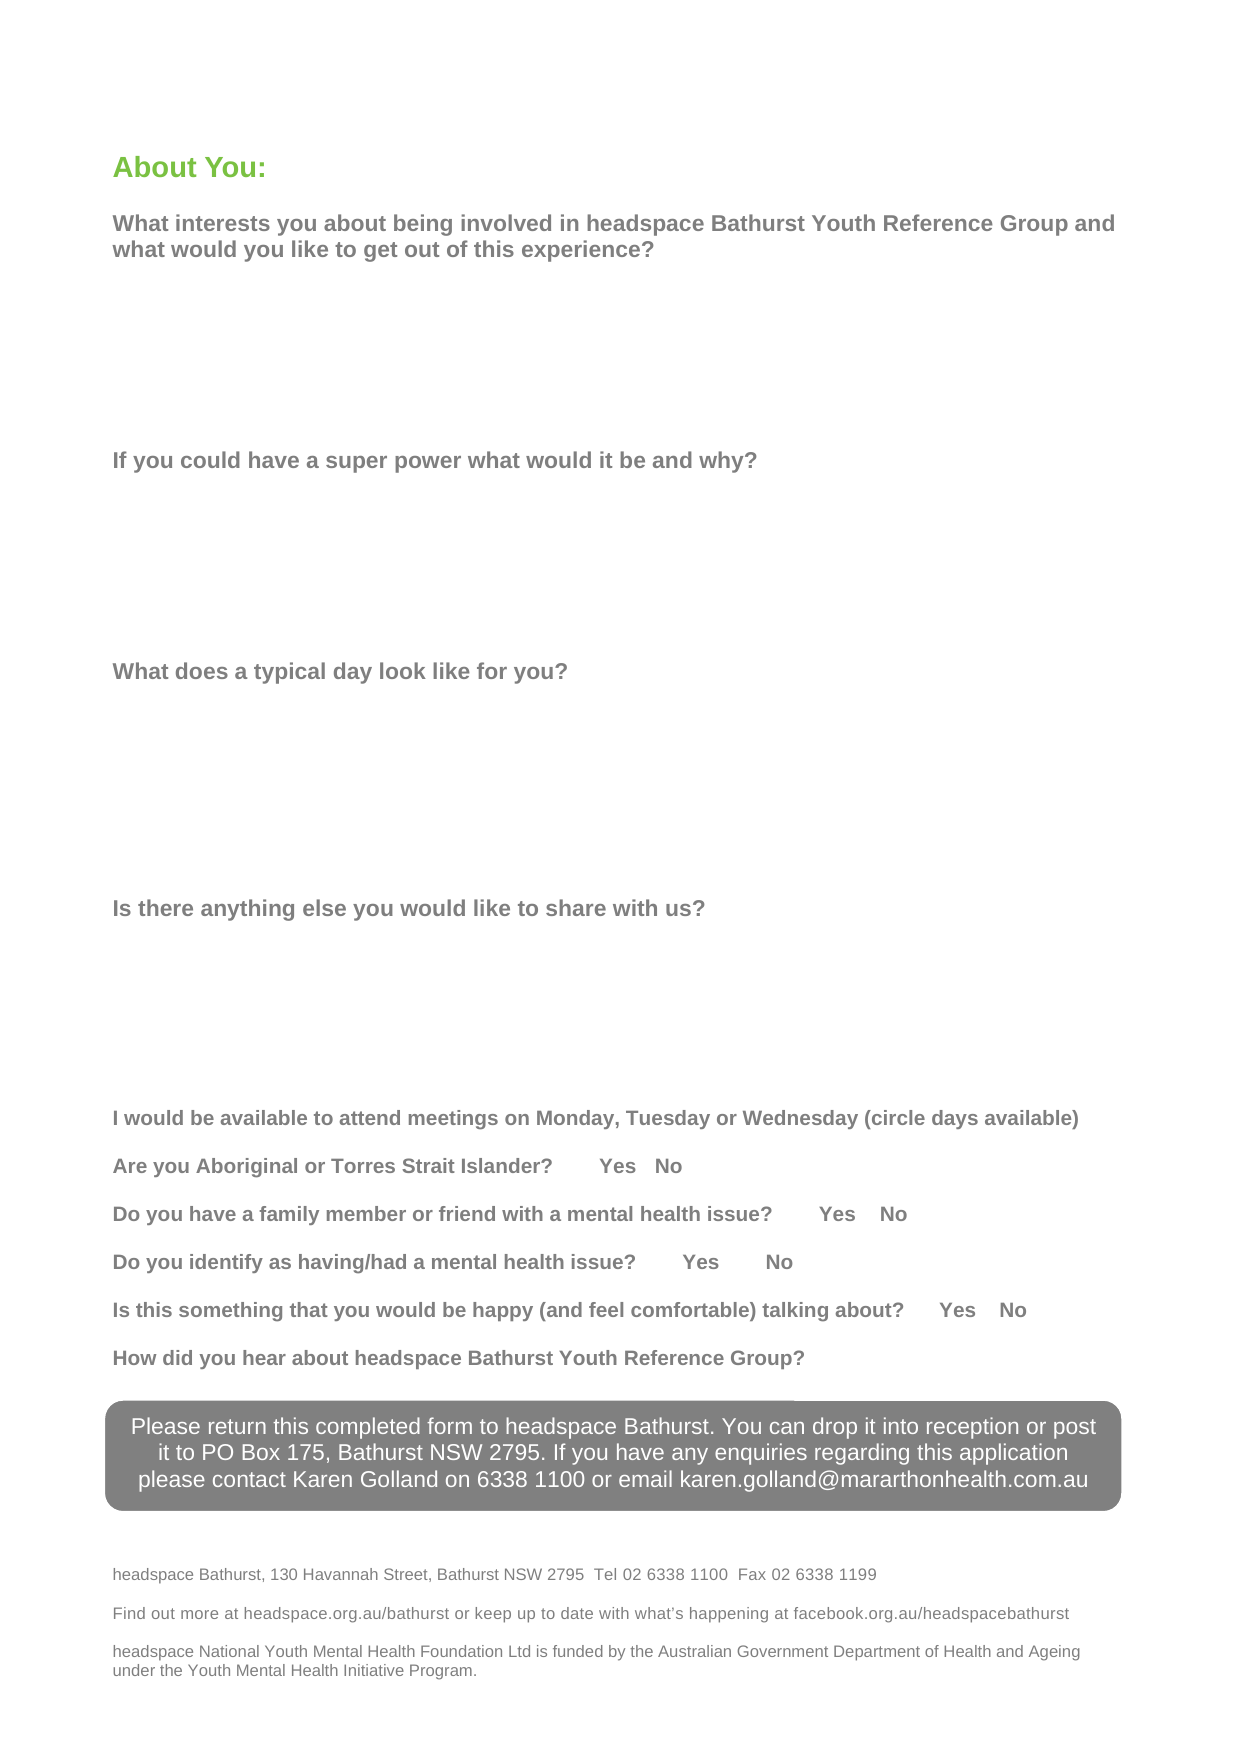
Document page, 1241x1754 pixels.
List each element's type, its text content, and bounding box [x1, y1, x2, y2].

text Are you Aboriginal or Torres Strait Islander? Yes No [112, 1154, 1128, 1178]
text Do you have a family member or friend with a mental health issue? Yes No [112, 1202, 1128, 1226]
text If you could have a super power what would it be and why? [112, 447, 1128, 473]
text What interests you about being involved in headspace Bathurst Youth Reference Group and what would you like to get out of this experience? [112, 210, 1128, 263]
text What does a typical day look like for you? [112, 658, 1128, 684]
text About You: [112, 150, 1128, 183]
text Is there anything else you would like to share with us? [112, 895, 1128, 921]
text Do you identify as having/had a mental health issue? Yes No [112, 1250, 1128, 1274]
text Is this something that you would be happy (and feel comfortable) talking about? Yes No [112, 1298, 1128, 1322]
text I would be available to attend meetings on Monday, Tuesday or Wednesday (circle days available) [112, 1106, 1128, 1130]
text How did you hear about headspace Bathurst Youth Reference Group? [112, 1346, 1128, 1369]
